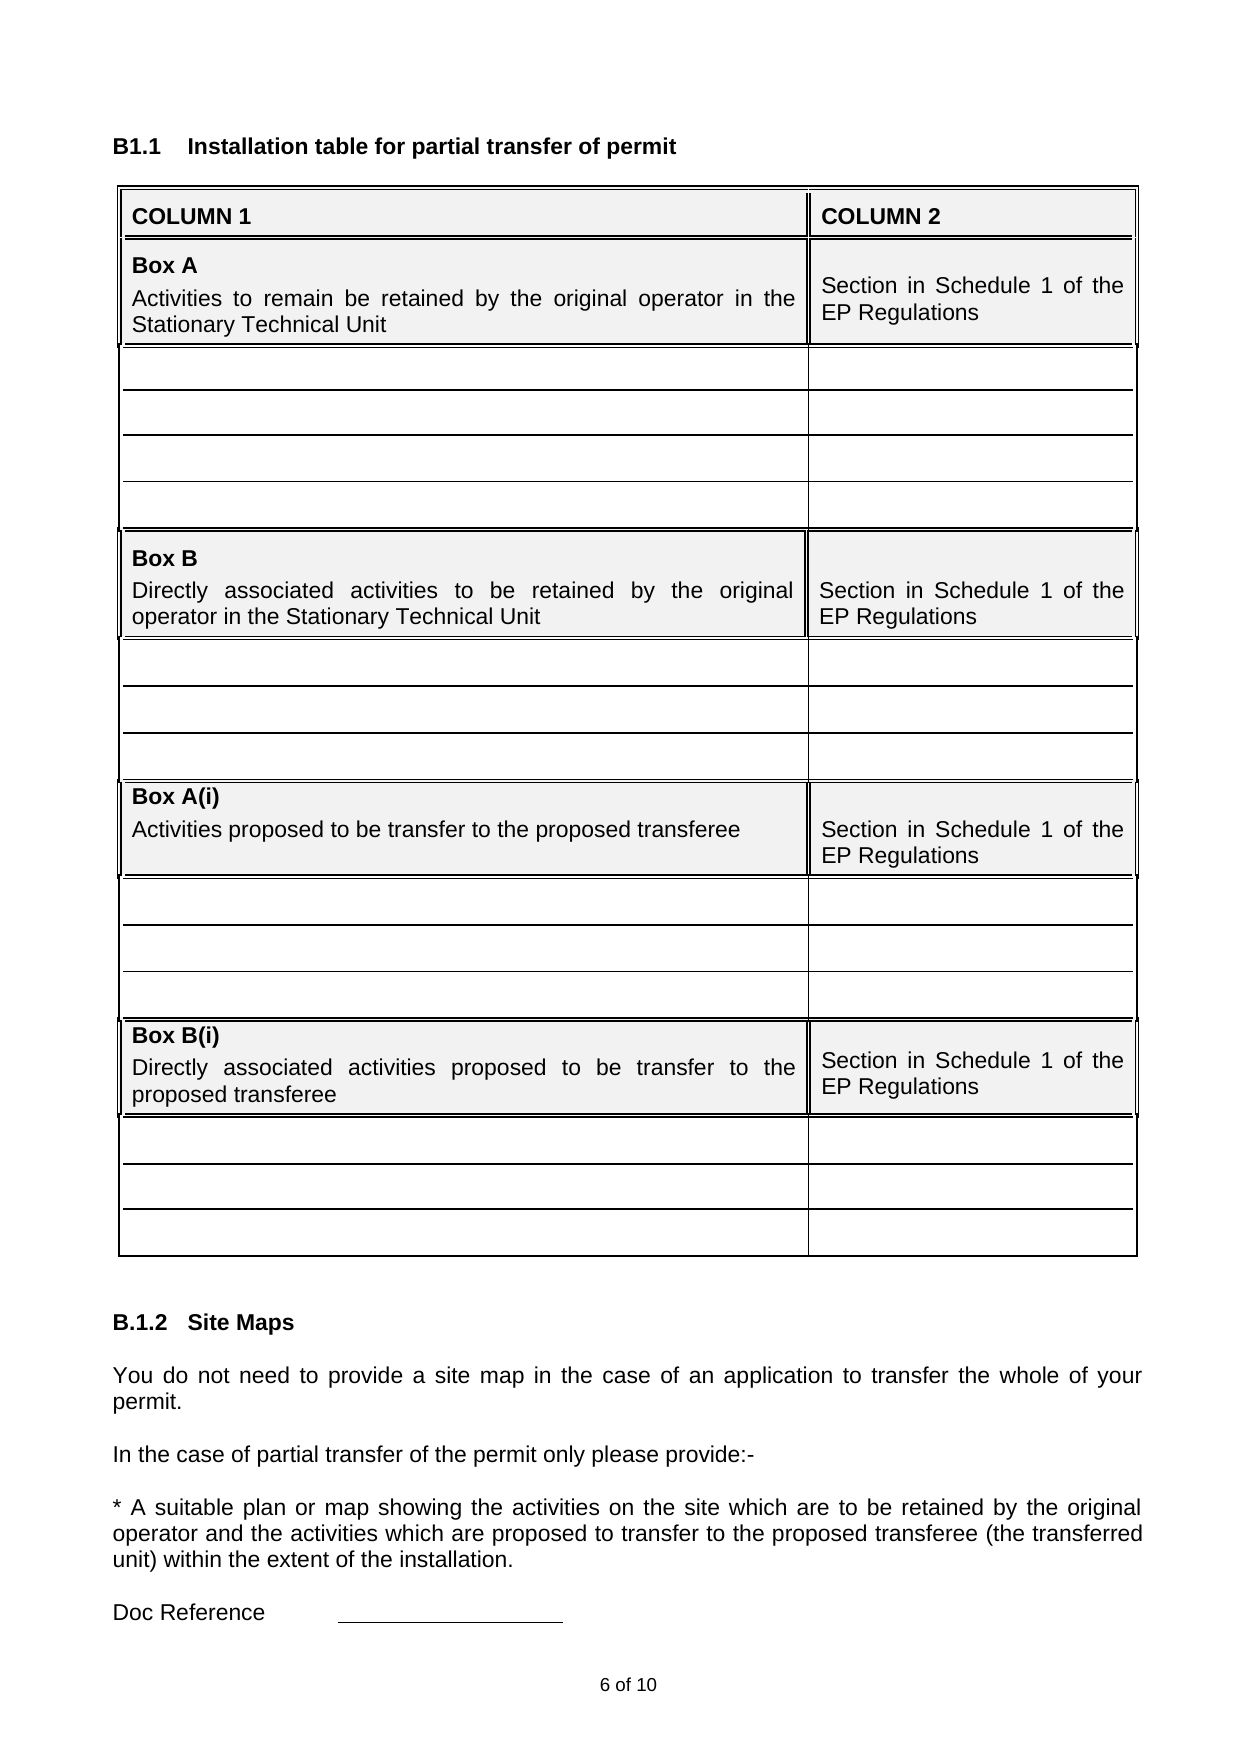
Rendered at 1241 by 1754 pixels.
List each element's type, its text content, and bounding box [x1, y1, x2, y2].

table_cell [120, 924, 808, 971]
table_cell [120, 434, 808, 481]
table_cell [809, 434, 1136, 481]
table_cell [809, 874, 1136, 924]
text Doc Reference [112, 1599, 1144, 1625]
text * A suitable plan or map showing the activities on the site which are to be retained by the original operator and the activities which are proposed to transfer to the proposed transferee (the transferred unit) within the extent of the installation. [112, 1494, 1144, 1573]
table_cell [809, 343, 1136, 389]
table_cell Section in Schedule 1 of the EP Regulations [809, 779, 1136, 874]
table_cell [120, 1113, 808, 1163]
table_cell Box A(i) Activities proposed to be transfer to the proposed transferee [120, 779, 808, 874]
table_cell [120, 389, 808, 434]
table_cell [809, 1113, 1136, 1163]
table_cell [809, 924, 1136, 971]
table_cell [809, 389, 1136, 434]
text B.1.2 Site Maps [112, 1309, 1144, 1336]
table_header COLUMN 2 [809, 190, 1135, 235]
text You do not need to provide a site map in the case of an application to transfer the whole of your permit. [112, 1362, 1144, 1414]
table_cell [809, 971, 1136, 1017]
table_cell [120, 1208, 808, 1255]
table_cell [809, 732, 1136, 778]
table_cell Box A Activities to remain be retained by the original operator in the Stationary Technical Unit [119, 235, 808, 343]
table_header COLUMN 1 [122, 190, 808, 235]
table_cell [120, 685, 808, 732]
text In the case of partial transfer of the permit only please provide:- [112, 1441, 1144, 1467]
text B1.1 Installation table for partial transfer of permit [112, 133, 1144, 159]
table_cell Section in Schedule 1 of the EP Regulations [809, 1017, 1136, 1113]
table_cell [120, 343, 808, 389]
table_cell [809, 1208, 1136, 1255]
table_cell Box B Directly associated activities to be retained by the original operator in the Stationary Technical Unit [120, 527, 806, 636]
table_cell Box B(i) Directly associated activities proposed to be transfer to the proposed transferee [120, 1017, 808, 1113]
table_cell [809, 1163, 1136, 1208]
table_cell Section in Schedule 1 of the EP Regulations [809, 235, 1137, 343]
table_cell Section in Schedule 1 of the EP Regulations [809, 527, 1136, 636]
table_cell [120, 636, 808, 685]
table_cell [120, 971, 808, 1017]
table_cell [120, 1163, 808, 1208]
table_cell [809, 481, 1136, 527]
table_cell [809, 685, 1136, 732]
table_cell [120, 481, 808, 527]
table_cell [120, 732, 808, 778]
table_cell [120, 874, 808, 924]
table_cell [809, 636, 1136, 685]
